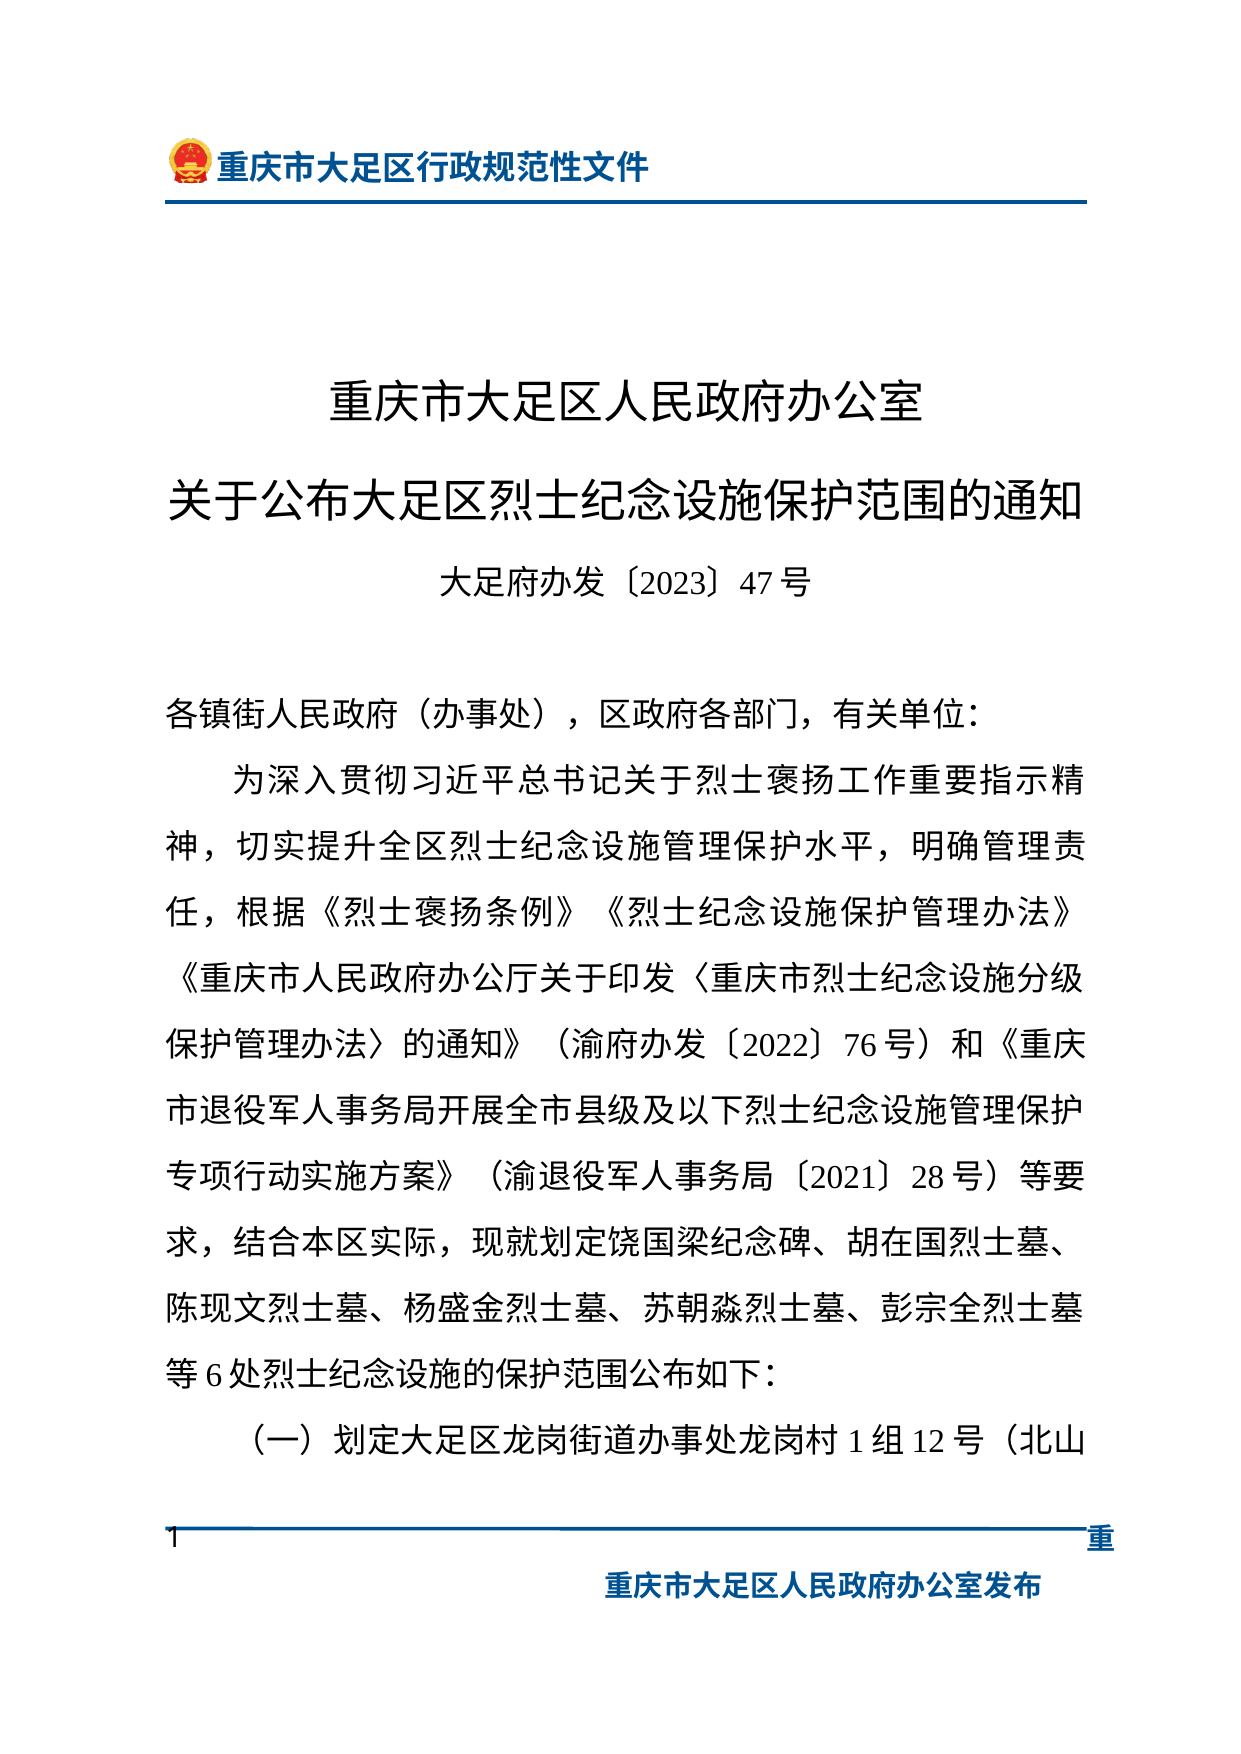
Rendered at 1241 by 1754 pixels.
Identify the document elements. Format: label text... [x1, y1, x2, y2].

text 关于公布大足区烈士纪念设施保护范围的通知 [165, 448, 1087, 547]
text 重庆市大足区人民政府办公室 [165, 348, 1087, 448]
text 各镇街人民政府（办事处），区政府各部门，有关单位： [165, 679, 1087, 745]
text 大足府办发〔2023〕47号 [165, 547, 1087, 613]
picture [165, 136, 216, 187]
text 为深入贯彻习近平总书记关于烈士褒扬工作重要指示精神，切实提升全区烈士纪念设施管理保护水平，明确管理责任，根据《烈士褒扬条例》《烈士纪念设施保护管理办法》《重庆市人民政府办公厅关于印发〈重庆市烈士纪念设施分级保护管理办法〉的通知》（渝府办发〔2022〕76号）和《重庆市退役军人事务局开展全市县级及以下烈士纪念设施管理保护专项行动实施方案》（渝退役军人事务局〔2021〕28号）等要求，结合本区实际，现就划定饶国梁纪念碑、胡在国烈士墓、陈现文烈士墓、杨盛金烈士墓、苏朝淼烈士墓、彭宗全烈士墓等6处烈士纪念设施的保护范围公布如下： [165, 745, 1087, 1405]
text （一）划定大足区龙岗街道办事处龙岗村1组12号（北山公园内）饶国梁烈士纪念碑主体及所在广场为烈士纪念设施保护范围。 [165, 1405, 1087, 1471]
